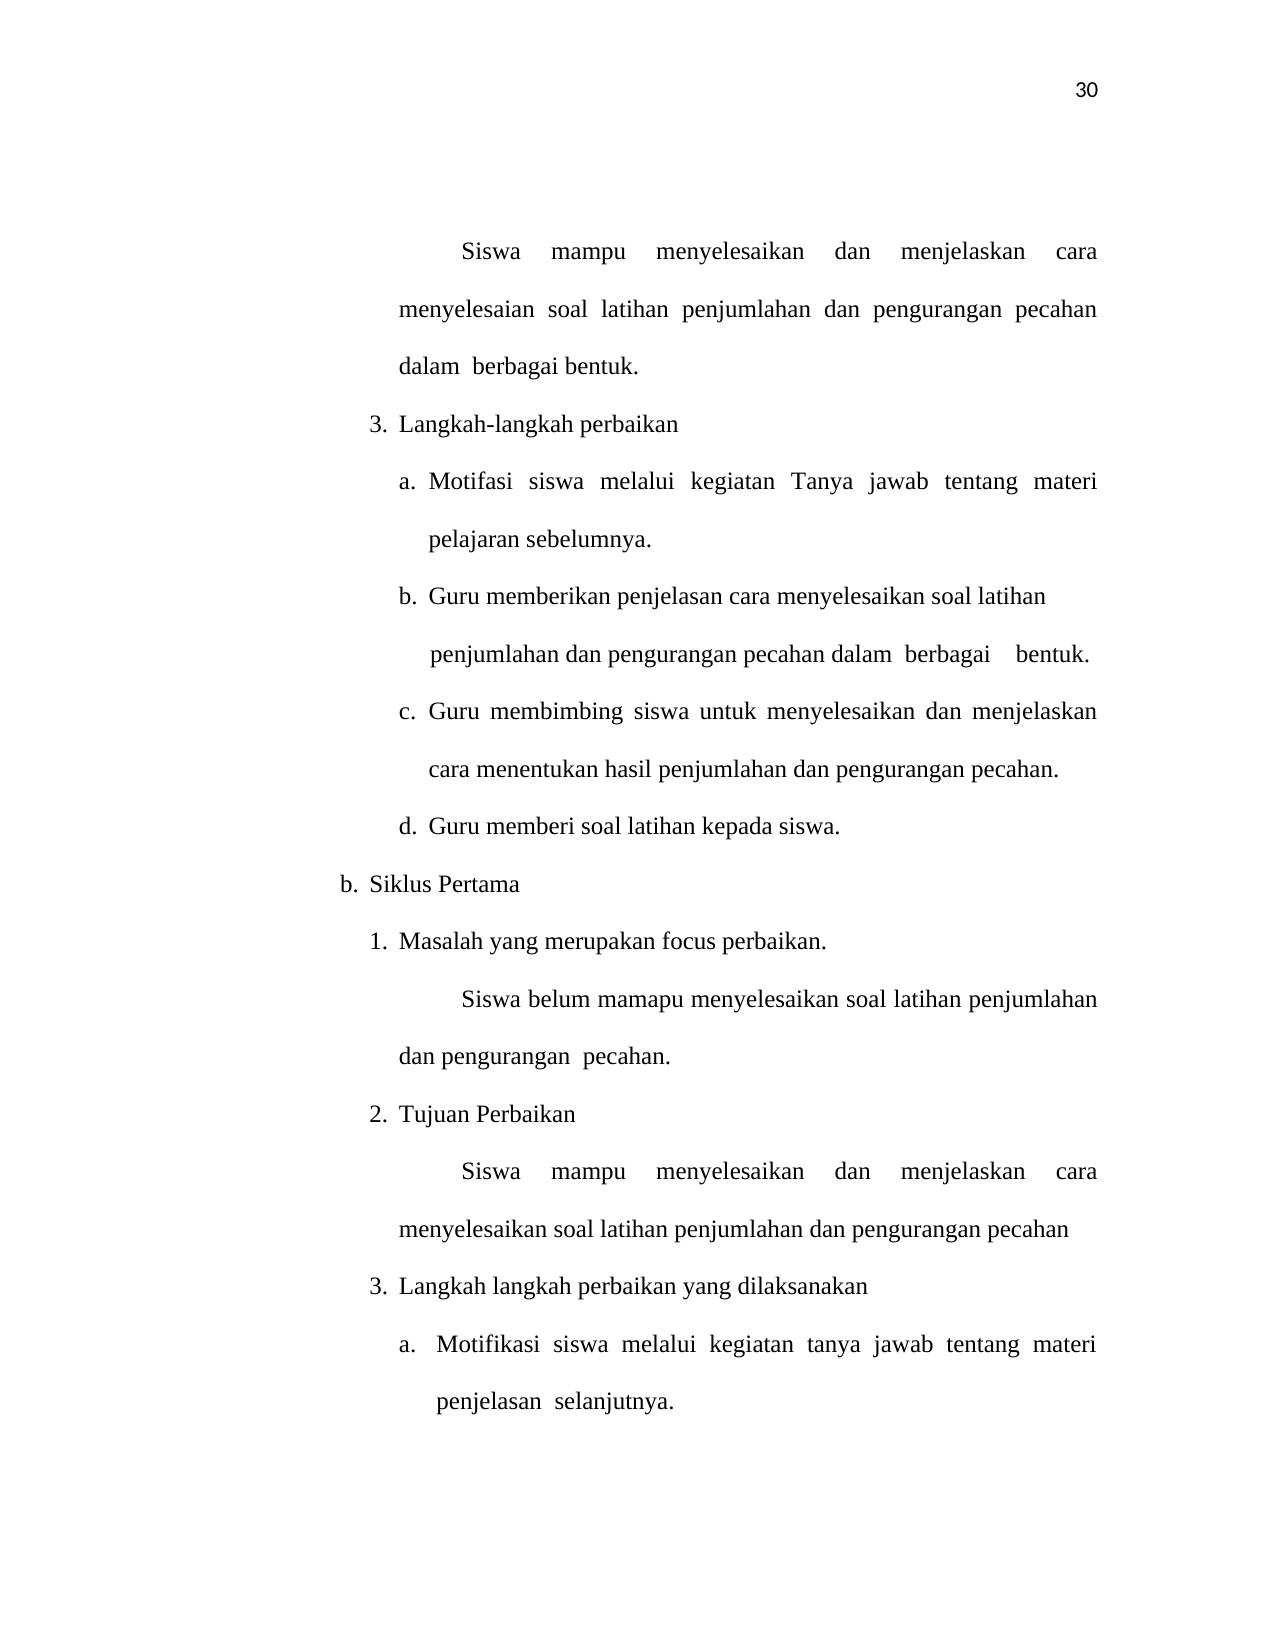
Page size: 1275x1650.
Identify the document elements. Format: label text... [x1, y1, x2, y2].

list Langkah langkah perbaikan yang dilaksanakan [369, 1271, 1098, 1300]
list Siklus Pertama [340, 869, 1098, 897]
list Guru membimbing siswa untuk menyelesaikan dan menjelaskan cara menentukan hasil penjumlahan dan pengurangan pecahan. [399, 696, 1098, 782]
text penjumlahan dan pengurangan pecahan dalam berbagai bentuk. [428, 639, 1098, 667]
list Guru memberikan penjelasan cara menyelesaikan soal latihan [399, 581, 1098, 610]
list Motifikasi siswa melalui kegiatan tanya jawab tentang materi penjelasan selanjutnya. [399, 1329, 1098, 1415]
list Motifasi siswa melalui kegiatan Tanya jawab tentang materi pelajaran sebelumnya. [399, 466, 1098, 552]
list Langkah-langkah perbaikan [369, 409, 1098, 437]
list Tujuan Perbaikan [369, 1099, 1098, 1127]
list Masalah yang merupakan focus perbaikan. [369, 926, 1098, 955]
text Siswa mampu menyelesaikan dan menjelaskan cara menyelesaian soal latihan penjumlahan dan pengurangan pecahan dalam berbagai bentuk. [399, 236, 1098, 380]
text Siswa belum mamapu menyelesaikan soal latihan penjumlahan dan pengurangan pecahan. [399, 984, 1098, 1070]
list Guru memberi soal latihan kepada siswa. [399, 811, 1098, 840]
text Siswa mampu menyelesaikan dan menjelaskan cara menyelesaikan soal latihan penjumlahan dan pengurangan pecahan [399, 1156, 1098, 1242]
